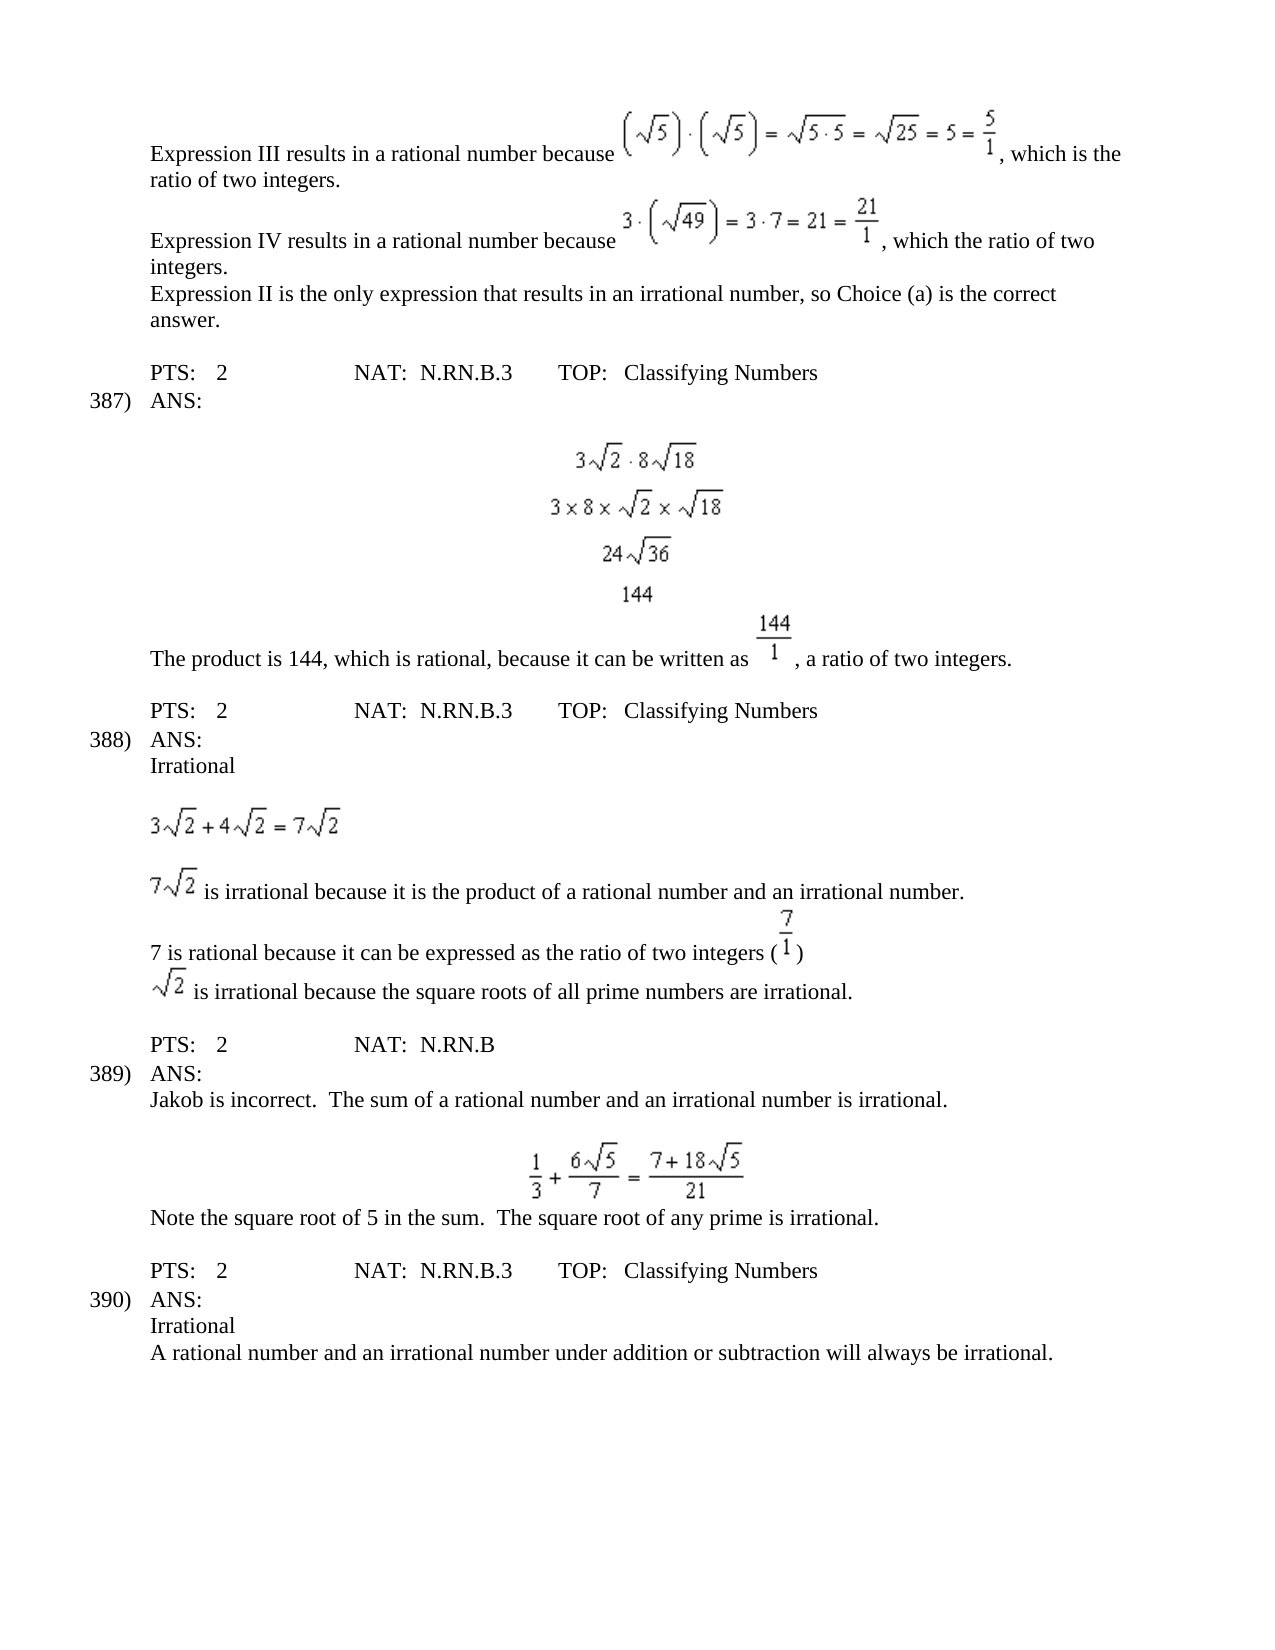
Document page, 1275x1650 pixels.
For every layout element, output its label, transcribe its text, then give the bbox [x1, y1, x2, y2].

text Expression IV results in a rational number because , which the ratio of two integers. [150, 192, 1125, 279]
text 390) ANS: [84, 1286, 1125, 1312]
text Irrational [150, 1312, 1125, 1339]
text 388) ANS: [84, 726, 1125, 752]
text Expression II is the only expression that results in an irrational number, so Choice (a) is the correct answer. [150, 279, 1125, 332]
picture [550, 440, 725, 610]
picture [150, 865, 199, 900]
picture [528, 1138, 747, 1205]
text PTS: 2 NAT: N.RN.B [150, 1031, 1125, 1057]
text PTS: 2 NAT: N.RN.B.3 TOP: Classifying Numbers [150, 1257, 1125, 1284]
picture [778, 904, 796, 961]
text Jakob is incorrect. The sum of a rational number and an irrational number is irrational. [150, 1086, 1125, 1112]
text Irrational [150, 752, 1125, 779]
text is irrational because the square roots of all prime numbers are irrational. [150, 965, 1125, 1004]
text 387) ANS: [84, 387, 1125, 414]
text PTS: 2 NAT: N.RN.B.3 TOP: Classifying Numbers [150, 359, 1125, 385]
picture [621, 105, 999, 161]
picture [755, 610, 795, 666]
text is irrational because it is the product of a rational number and an irrational number. [150, 866, 1125, 904]
text A rational number and an irrational number under addition or subtraction will always be irrational. [150, 1339, 1125, 1365]
text The product is 144, which is rational, because it can be written as , a ratio of two integers. [150, 610, 1125, 671]
text 7 is rational because it can be expressed as the ratio of two integers () [150, 904, 1125, 965]
text Expression III results in a rational number because , which is the ratio of two integers. [150, 105, 1125, 192]
text PTS: 2 NAT: N.RN.B.3 TOP: Classifying Numbers [150, 697, 1125, 724]
picture [150, 805, 342, 840]
picture [150, 965, 188, 1000]
text Note the square root of 5 in the sum. The square root of any prime is irrational. [150, 1204, 1125, 1231]
picture [622, 192, 882, 249]
text 389) ANS: [84, 1059, 1125, 1086]
